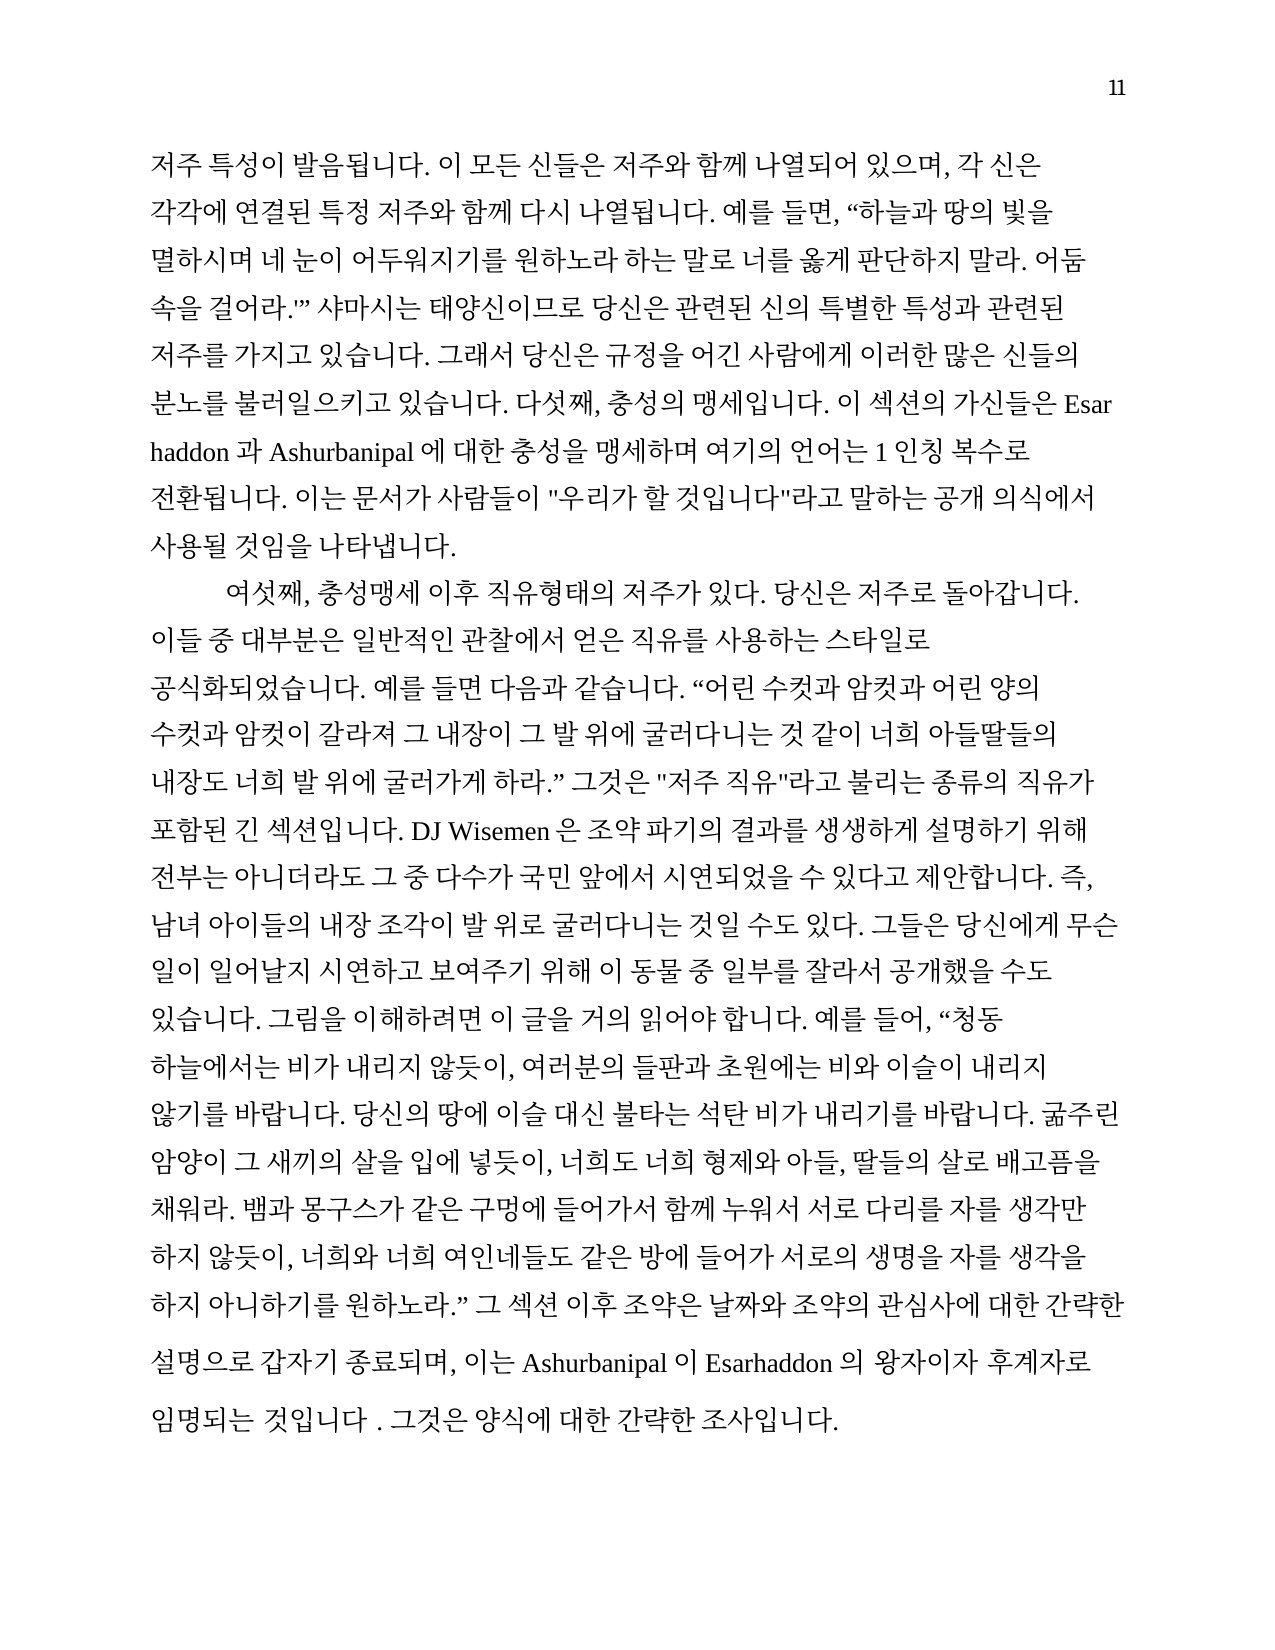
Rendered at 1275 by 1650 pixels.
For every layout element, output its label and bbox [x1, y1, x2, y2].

text [150, 150, 1125, 1485]
